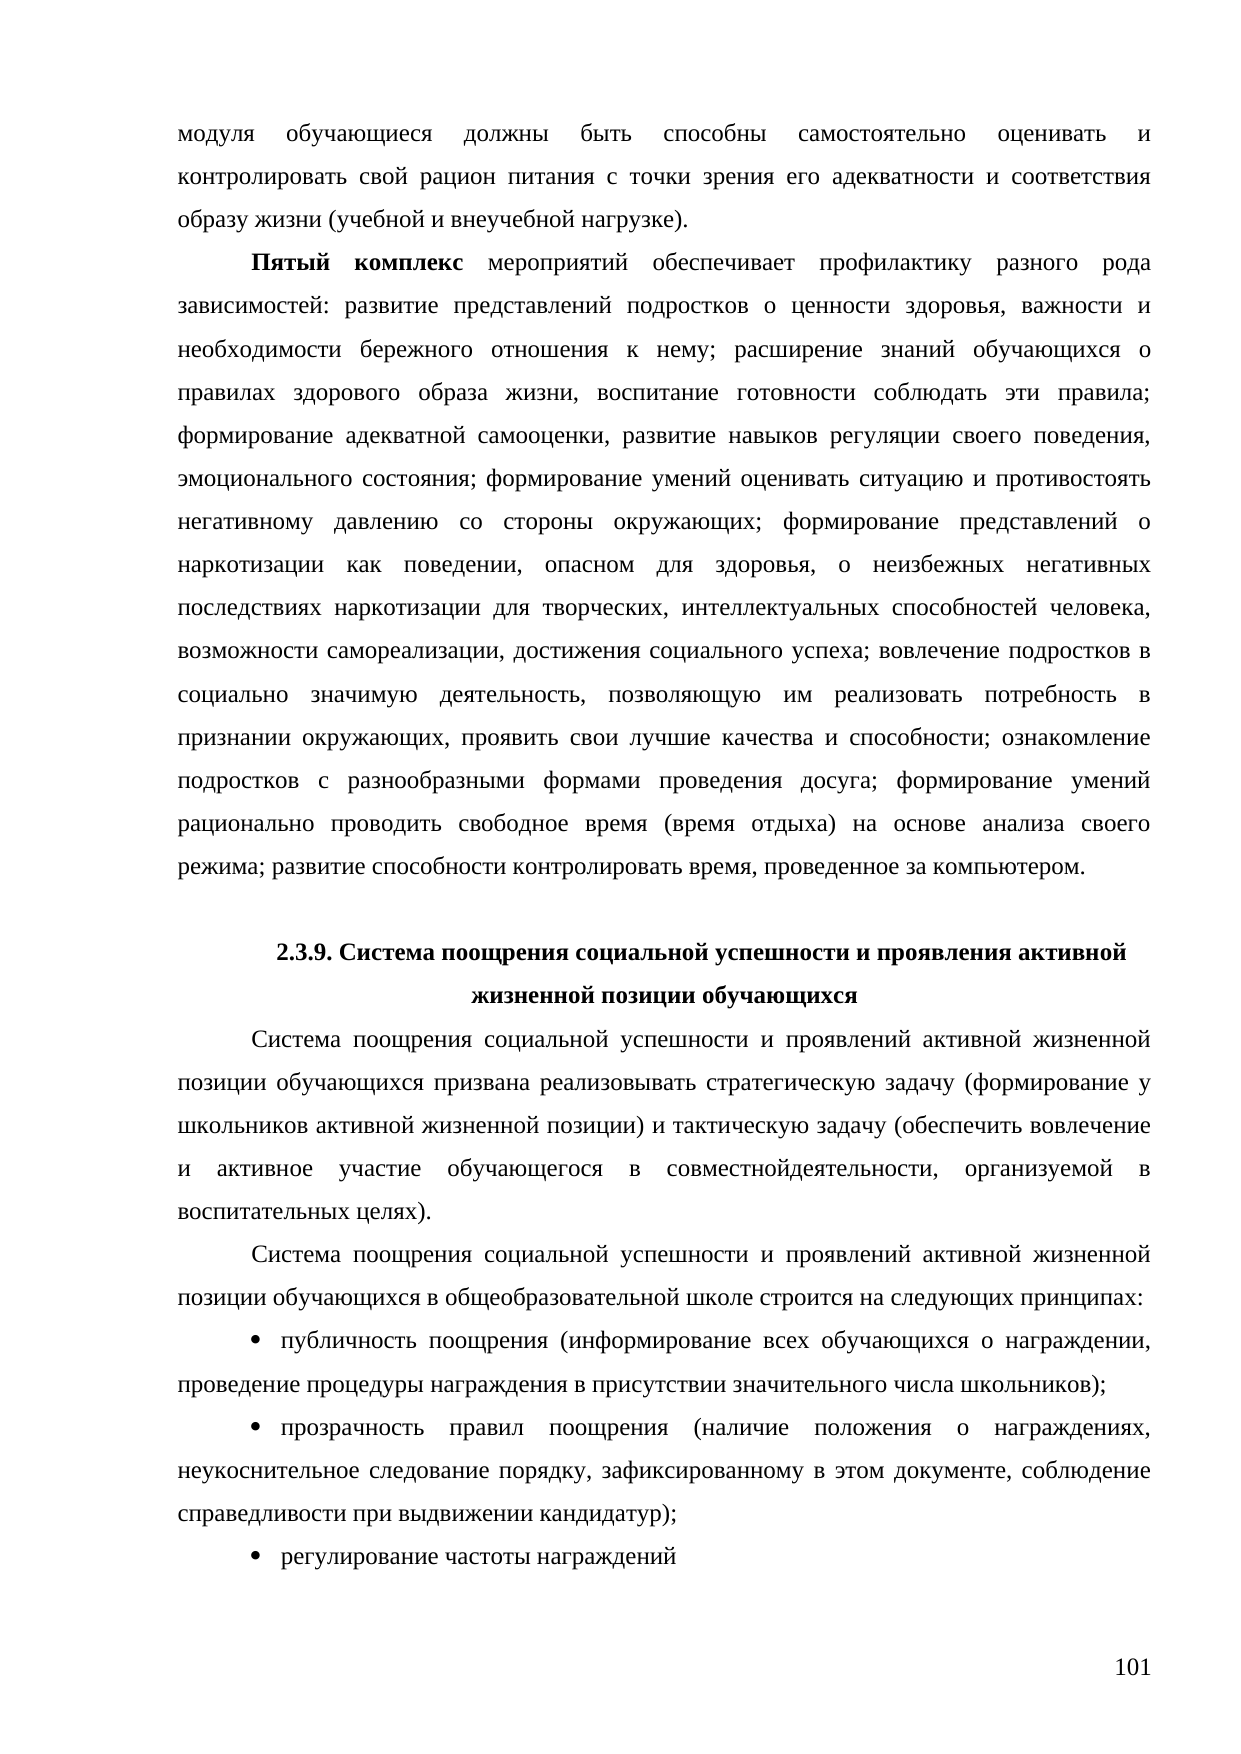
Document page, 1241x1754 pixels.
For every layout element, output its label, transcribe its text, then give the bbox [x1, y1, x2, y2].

text 2.3.9. Система поощрения социальной успешности и проявления активной жизненной позиции обучающихся [177, 937, 1152, 1009]
list публичность поощрения (информирование всех обучающихся о награждении, проведение процедуры награждения в присутствии значительного числа школьников); [177, 1326, 1152, 1397]
text Система поощрения социальной успешности и проявлений активной жизненной позиции обучающихся в общеобразовательной школе строится на следующих принципах: [177, 1239, 1152, 1311]
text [177, 118, 1152, 233]
text Пятый комплекс мероприятий обеспечивает профилактику разного рода зависимостей: развитие представлений подростков о ценности здоровья, важности и необходимости бережного отношения к нему; расширение знаний обучающихся о правилах здорового образа жизни, воспитание готовности соблюдать эти правила; формирование адекватной самооценки, развитие навыков регуляции своего поведения, эмоционального состояния; формирование умений оценивать ситуацию и противостоять негативному давлению со стороны окружающих; формирование представлений о наркотизации как поведении, опасном для здоровья, о неизбежных негативных последствиях наркотизации для творческих, интеллектуальных способностей человека, возможности самореализации, достижения социального успеха; вовлечение подростков в социально значимую деятельность, позволяющую им реализовать потребность в признании окружающих, проявить свои лучшие качества и способности; ознакомление подростков с разнообразными формами проведения досуга; формирование умений рационально проводить свободное время (время отдыха) на основе анализа своего режима; развитие способности контролировать время, проведенное за компьютером. [177, 247, 1152, 880]
text Система поощрения социальной успешности и проявлений активной жизненной позиции обучающихся призвана реализовывать стратегическую задачу (формирование у школьников активной жизненной позиции) и тактическую задачу (обеспечить вовлечение и активное участие обучающегося в совместнойдеятельности, организуемой в воспитательных целях). [177, 1024, 1152, 1225]
list регулирование частоты награждений [177, 1541, 1152, 1570]
list прозрачность правил поощрения (наличие положения о награждениях, неукоснительное следование порядку, зафиксированному в этом документе, соблюдение справедливости при выдвижении кандидатур); [177, 1412, 1152, 1527]
